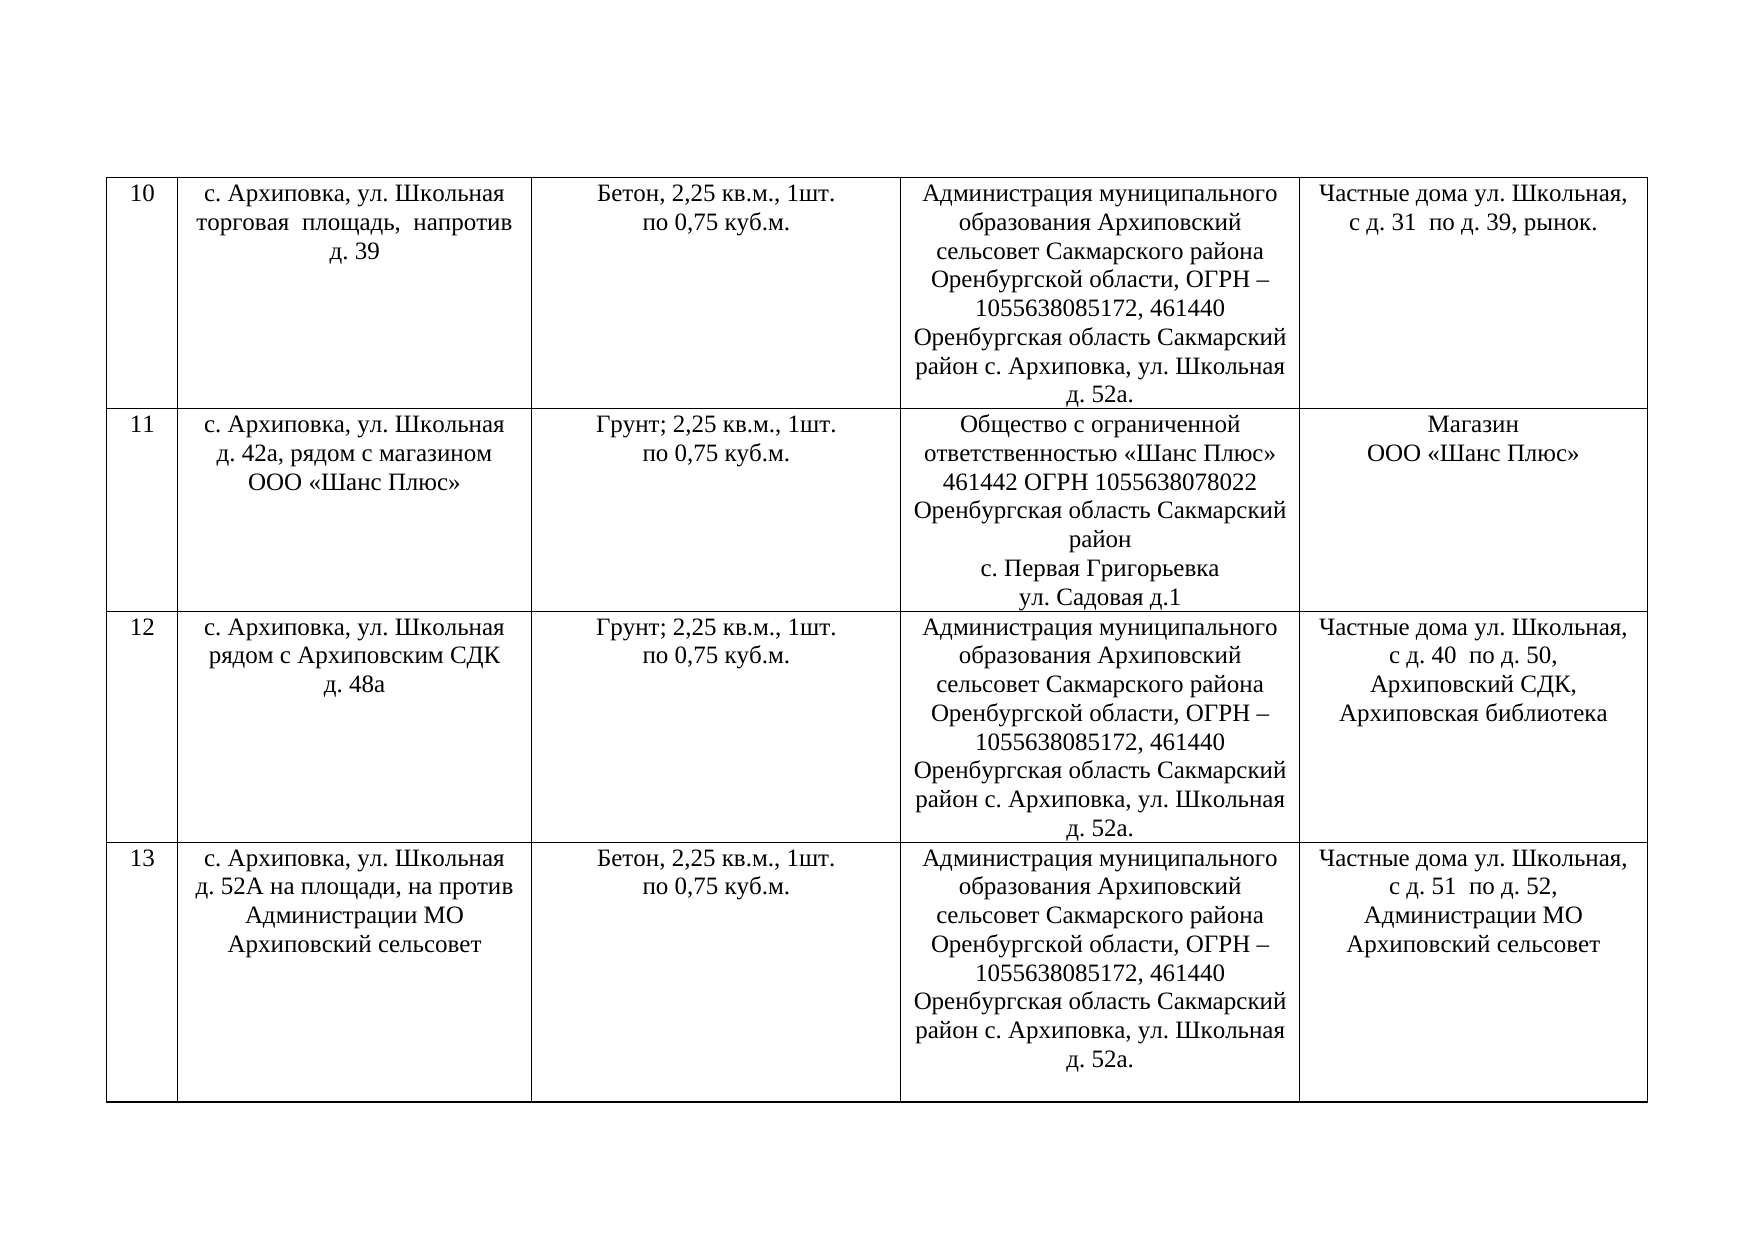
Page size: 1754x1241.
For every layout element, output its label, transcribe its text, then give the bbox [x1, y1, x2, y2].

table_cell 10 [107, 178, 177, 408]
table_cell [901, 178, 1299, 408]
table_cell Частные дома ул. Школьная, с д. 31 по д. 39, рынок. [1300, 178, 1647, 408]
table_cell 13 [107, 843, 177, 1101]
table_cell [901, 843, 1299, 1101]
table_cell Грунт; 2,25 кв.м., 1шт. по 0,75 куб.м. [532, 612, 900, 842]
table_cell с. Архиповка, ул. Школьная торговая площадь, напротив д. 39 [178, 178, 531, 408]
table_cell с. Архиповка, ул. Школьная рядом с Архиповским СДК д. 48а [178, 612, 531, 842]
table_cell 11 [107, 409, 177, 611]
table_cell Бетон, 2,25 кв.м., 1шт. по 0,75 куб.м. [532, 843, 900, 1101]
table_cell с. Архиповка, ул. Школьная д. 52А на площади, на против Администрации МО Архиповский сельсовет [178, 843, 531, 1101]
table_cell 12 [107, 612, 177, 842]
table_cell Общество с ограниченной ответственностью «Шанс Плюс» 461442 ОГРН 1055638078022 Оренбургская область Сакмарский район с. Первая Григорьевка ул. Садовая д.1 [901, 409, 1299, 611]
table_cell Частные дома ул. Школьная, с д. 51 по д. 52, Администрации МО Архиповский сельсовет [1300, 843, 1647, 1101]
table_cell Частные дома ул. Школьная, с д. 40 по д. 50, Архиповский СДК, Архиповская библиотека [1300, 612, 1647, 842]
table_cell Магазин ООО «Шанс Плюс» [1300, 409, 1647, 611]
table_cell с. Архиповка, ул. Школьная д. 42а, рядом с магазином ООО «Шанс Плюс» [178, 409, 531, 611]
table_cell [532, 178, 900, 408]
table_cell Грунт; 2,25 кв.м., 1шт. по 0,75 куб.м. [532, 409, 900, 611]
